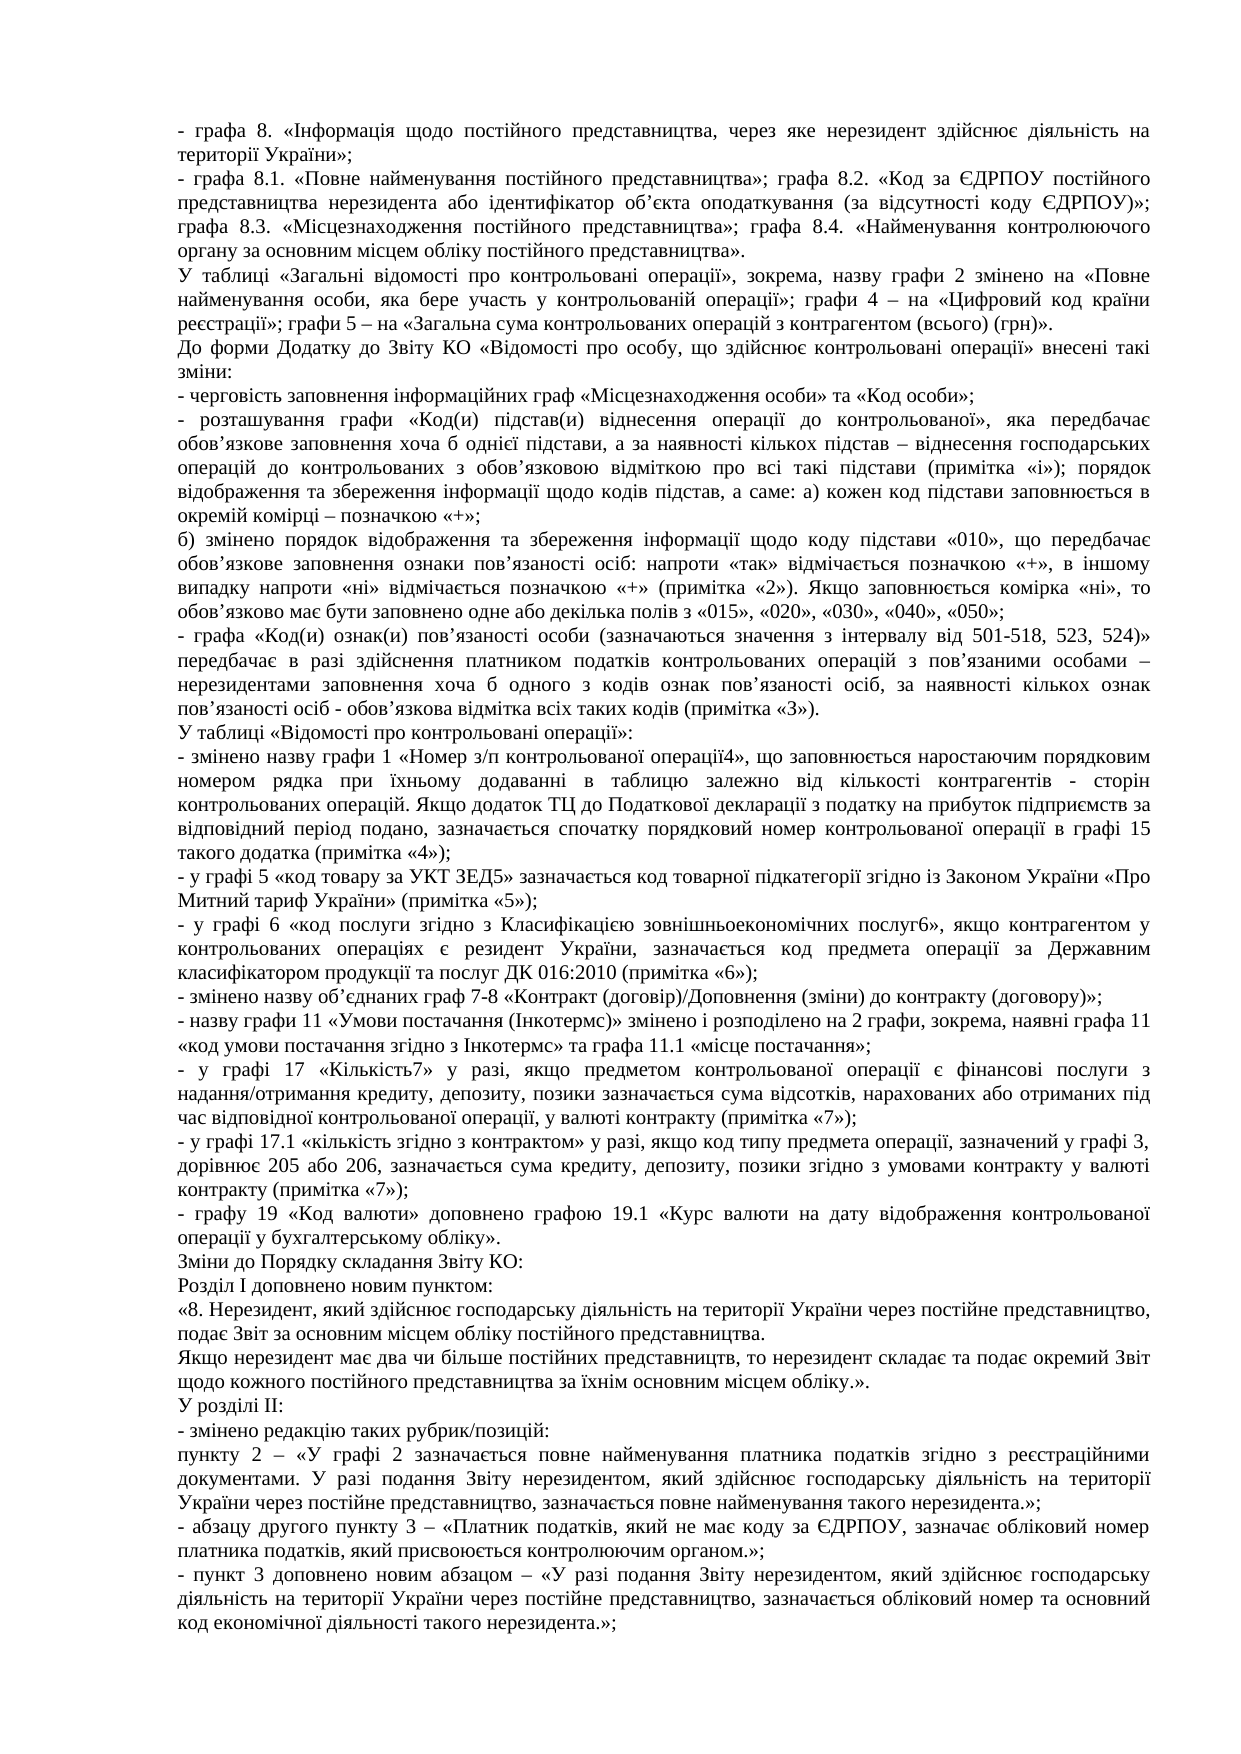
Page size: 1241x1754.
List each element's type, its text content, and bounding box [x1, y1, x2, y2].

text Зміни до Порядку складання Звіту КО: [177, 1249, 1152, 1273]
text - абзацу другого пункту 3 – «Платник податків, який не має коду за ЄДРПОУ, зазначає обліковий номер платника податків, який присвоюється контролюючим органом.»; [177, 1514, 1152, 1562]
text - у графі 17 «Кількість7» у разі, якщо предметом контрольованої операції є фінансові послуги з надання/отримання кредиту, депозиту, позики зазначається сума відсотків, нарахованих або отриманих під час відповідної контрольованої операції, у валюті контракту (примітка «7»); [177, 1057, 1152, 1129]
text - назву графи 11 «Умови постачання (Інкотермс)» змінено і розподілено на 2 графи, зокрема, наявні графа 11 «код умови постачання згідно з Інкотермс» та графа 11.1 «місце постачання»; [177, 1008, 1152, 1057]
text - графа 8.1. «Повне найменування постійного представництва»; графа 8.2. «Код за ЄДРПОУ постійного представництва нерезидента або ідентифікатор об’єкта оподаткування (за відсутності коду ЄДРПОУ)»; графа 8.3. «Місцезнаходження постійного представництва»; графа 8.4. «Найменування контролюючого органу за основним місцем обліку постійного представництва». [177, 166, 1152, 262]
text - пункт 3 доповнено новим абзацом – «У разі подання Звіту нерезидентом, який здійснює господарську діяльність на території України через постійне представництво, зазначається обліковий номер та основний код економічної діяльності такого нерезидента.»; [177, 1562, 1152, 1634]
text пункту 2 – «У графі 2 зазначається повне найменування платника податків згідно з реєстраційними документами. У разі подання Звіту нерезидентом, який здійснює господарську діяльність на території України через постійне представництво, зазначається повне найменування такого нерезидента.»; [177, 1442, 1152, 1514]
text У таблиці «Загальні відомості про контрольовані операції», зокрема, назву графи 2 змінено на «Повне найменування особи, яка бере участь у контрольованій операції»; графи 4 – на «Цифровий код країни реєстрації»; графи 5 – на «Загальна сума контрольованих операцій з контрагентом (всього) (грн)». [177, 262, 1152, 335]
text - черговість заповнення інформаційних граф «Місцезнаходження особи» та «Код особи»; [177, 383, 1152, 407]
text - графа «Код(и) ознак(и) пов’язаності особи (зазначаються значення з інтервалу від 501-518, 523, 524)» передбачає в разі здійснення платником податків контрольованих операцій з пов’язаними особами – нерезидентами заповнення хоча б одного з кодів ознак пов’язаності осіб, за наявності кількох ознак пов’язаності осіб - обов’язкова відмітка всіх таких кодів (примітка «З»). [177, 623, 1152, 720]
text Розділ І доповнено новим пунктом: [177, 1273, 1152, 1297]
text б) змінено порядок відображення та збереження інформації щодо коду підстави «010», що передбачає обов’язкове заповнення ознаки пов’язаності осіб: напроти «так» відмічається позначкою «+», в іншому випадку напроти «ні» відмічається позначкою «+» (примітка «2»). Якщо заповнюється комірка «ні», то обов’язково має бути заповнено одне або декілька полів з «015», «020», «030», «040», «050»; [177, 527, 1152, 623]
text - графу 19 «Код валюти» доповнено графою 19.1 «Курс валюти на дату відображення контрольованої операції у бухгалтерському обліку». [177, 1201, 1152, 1249]
text - змінено назву об’єднаних граф 7-8 «Контракт (договір)/Доповнення (зміни) до контракту (договору)»; [177, 984, 1152, 1008]
text Якщо нерезидент має два чи більше постійних представництв, то нерезидент складає та подає окремий Звіт щодо кожного постійного представництва за їхнім основним місцем обліку.». [177, 1345, 1152, 1393]
text - розташування графи «Код(и) підстав(и) віднесення операції до контрольованої», яка передбачає обов’язкове заповнення хоча б однієї підстави, а за наявності кількох підстав – віднесення господарських операцій до контрольованих з обов’язковою відміткою про всі такі підстави (примітка «і»); порядок відображення та збереження інформації щодо кодів підстав, а саме: а) кожен код підстави заповнюється в окремій комірці – позначкою «+»; [177, 407, 1152, 527]
text У розділі II: [177, 1393, 1152, 1417]
text У таблиці «Відомості про контрольовані операції»: [177, 720, 1152, 744]
text До форми Додатку до Звіту КО «Відомості про особу, що здійснює контрольовані операції» внесені такі зміни: [177, 335, 1152, 383]
text - змінено назву графи 1 «Номер з/п контрольованої операції4», що заповнюється наростаючим порядковим номером рядка при їхньому додаванні в таблицю залежно від кількості контрагентів - сторін контрольованих операцій. Якщо додаток ТЦ до Податкової декларації з податку на прибуток підприємств за відповідний період подано, зазначається спочатку порядковий номер контрольованої операції в графі 15 такого додатка (примітка «4»); [177, 744, 1152, 864]
text - змінено редакцію таких рубрик/позицій: [177, 1417, 1152, 1442]
text - у графі 17.1 «кількість згідно з контрактом» у разі, якщо код типу предмета операції, зазначений у графі 3, дорівнює 205 або 206, зазначається сума кредиту, депозиту, позики згідно з умовами контракту у валюті контракту (примітка «7»); [177, 1129, 1152, 1201]
text «8. Нерезидент, який здійснює господарську діяльність на території України через постійне представництво, подає Звіт за основним місцем обліку постійного представництва. [177, 1297, 1152, 1345]
text - у графі 5 «код товару за УКТ ЗЕД5» зазначається код товарної підкатегорії згідно із Законом України «Про Митний тариф України» (примітка «5»); [177, 864, 1152, 912]
text - у графі 6 «код послуги згідно з Класифікацією зовнішньоекономічних послуг6», якщо контрагентом у контрольованих операціях є резидент України, зазначається код предмета операції за Державним класифікатором продукції та послуг ДК 016:2010 (примітка «6»); [177, 912, 1152, 984]
text - графа 8. «Інформація щодо постійного представництва, через яке нерезидент здійснює діяльність на території України»; [177, 118, 1152, 166]
